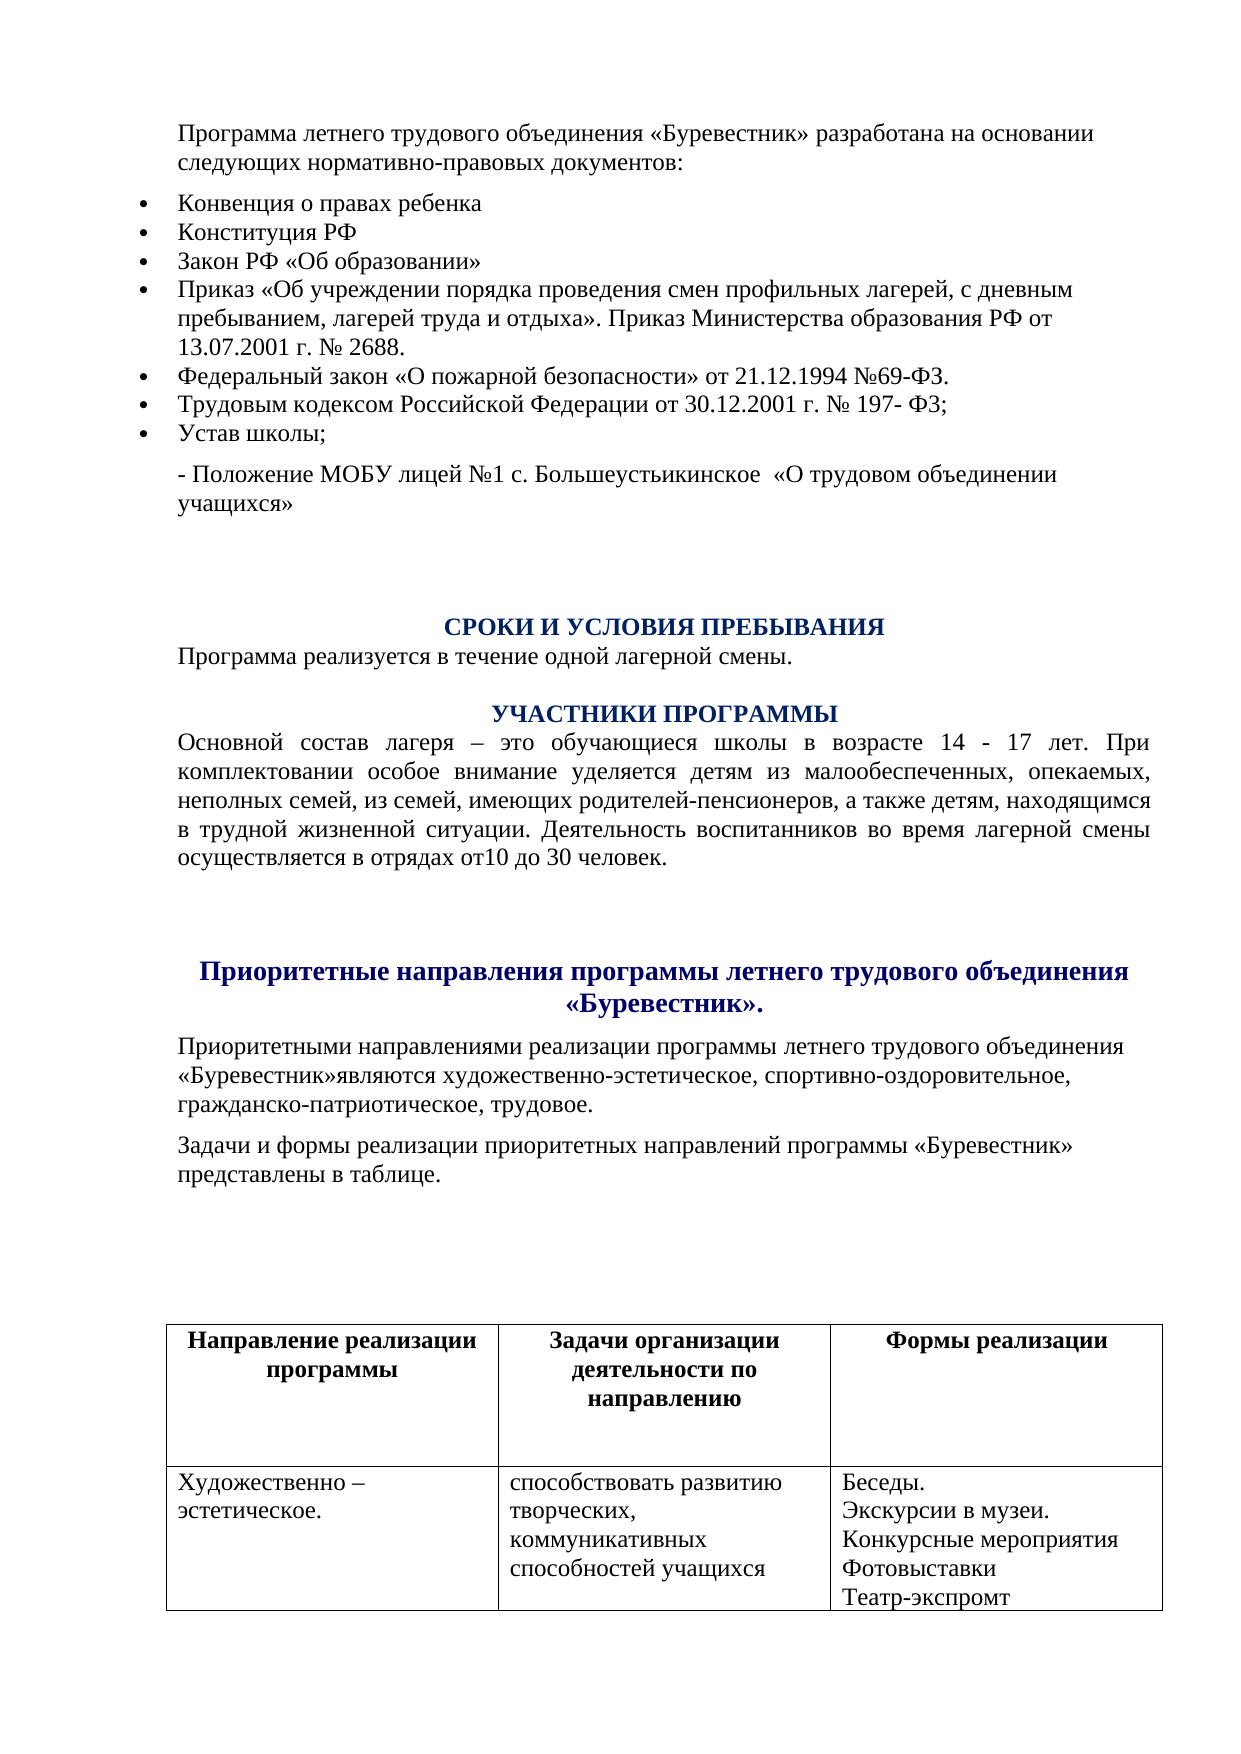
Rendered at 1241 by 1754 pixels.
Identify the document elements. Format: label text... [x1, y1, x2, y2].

list Приказ «Об учреждении порядка проведения смен профильных лагерей, с дневным пребыванием, лагерей труда и отдыха». Приказ Министерства образования РФ от 13.07.2001 г. № 2688. [140, 274, 1152, 361]
text УЧАСТНИКИ ПРОГРАММЫ [177, 699, 1152, 727]
text Программа летнего трудового объединения «Буревестник» разработана на основании следующих нормативно-правовых документов: [177, 118, 1152, 176]
text - Положение МОБУ лицей №1 с. Большеустьикинское «О трудовом объединении учащихся» [177, 459, 1152, 517]
table_cell Беседы. Экскурсии в музеи. Конкурсные мероприятия Фотовыставки Театр-экспромт [831, 1467, 1162, 1610]
list Устав школы; [140, 418, 1152, 447]
text Основной состав лагеря – это обучающиеся школы в возрасте 14 - 17 лет. При комплектовании особое внимание уделяется детям из малообеспеченных, опекаемых, неполных семей, из семей, имеющих родителей-пенсионеров, а также детям, находящимся в трудной жизненной ситуации. Деятельность воспитанников во время лагерной смены осуществляется в отрядах от10 до 30 человек. [177, 727, 1152, 871]
table_header Задачи организации деятельности по направлению [499, 1325, 830, 1466]
text Приоритетными направлениями реализации программы летнего трудового объединения «Буревестник»являются художественно-эстетическое, спортивно-оздоровительное, гражданско-патриотическое, трудовое. [177, 1031, 1152, 1117]
table_cell способствовать развитию творческих, коммуникативных способностей учащихся [499, 1467, 830, 1610]
list Конвенция о правах ребенка [140, 188, 1152, 217]
table_header Направление реализации программы [167, 1325, 498, 1466]
list Федеральный закон «О пожарной безопасности» от 21.12.1994 №69-ФЗ. [140, 361, 1152, 389]
table_cell Художественно – эстетическое. [167, 1467, 498, 1610]
table_header Формы реализации [831, 1325, 1162, 1466]
text Приоритетные направления программы летнего трудового объединения «Буревестник». [177, 954, 1152, 1019]
text Задачи и формы реализации приоритетных направлений программы «Буревестник» представлены в таблице. [177, 1130, 1152, 1188]
list Закон РФ «Об образовании» [140, 246, 1152, 274]
text СРОКИ И УСЛОВИЯ ПРЕБЫВАНИЯ [177, 612, 1152, 641]
list Трудовым кодексом Российской Федерации от 30.12.2001 г. № 197- Ф3; [140, 389, 1152, 418]
list Конституция РФ [140, 217, 1152, 246]
text Программа реализуется в течение одной лагерной смены. [177, 641, 1152, 670]
